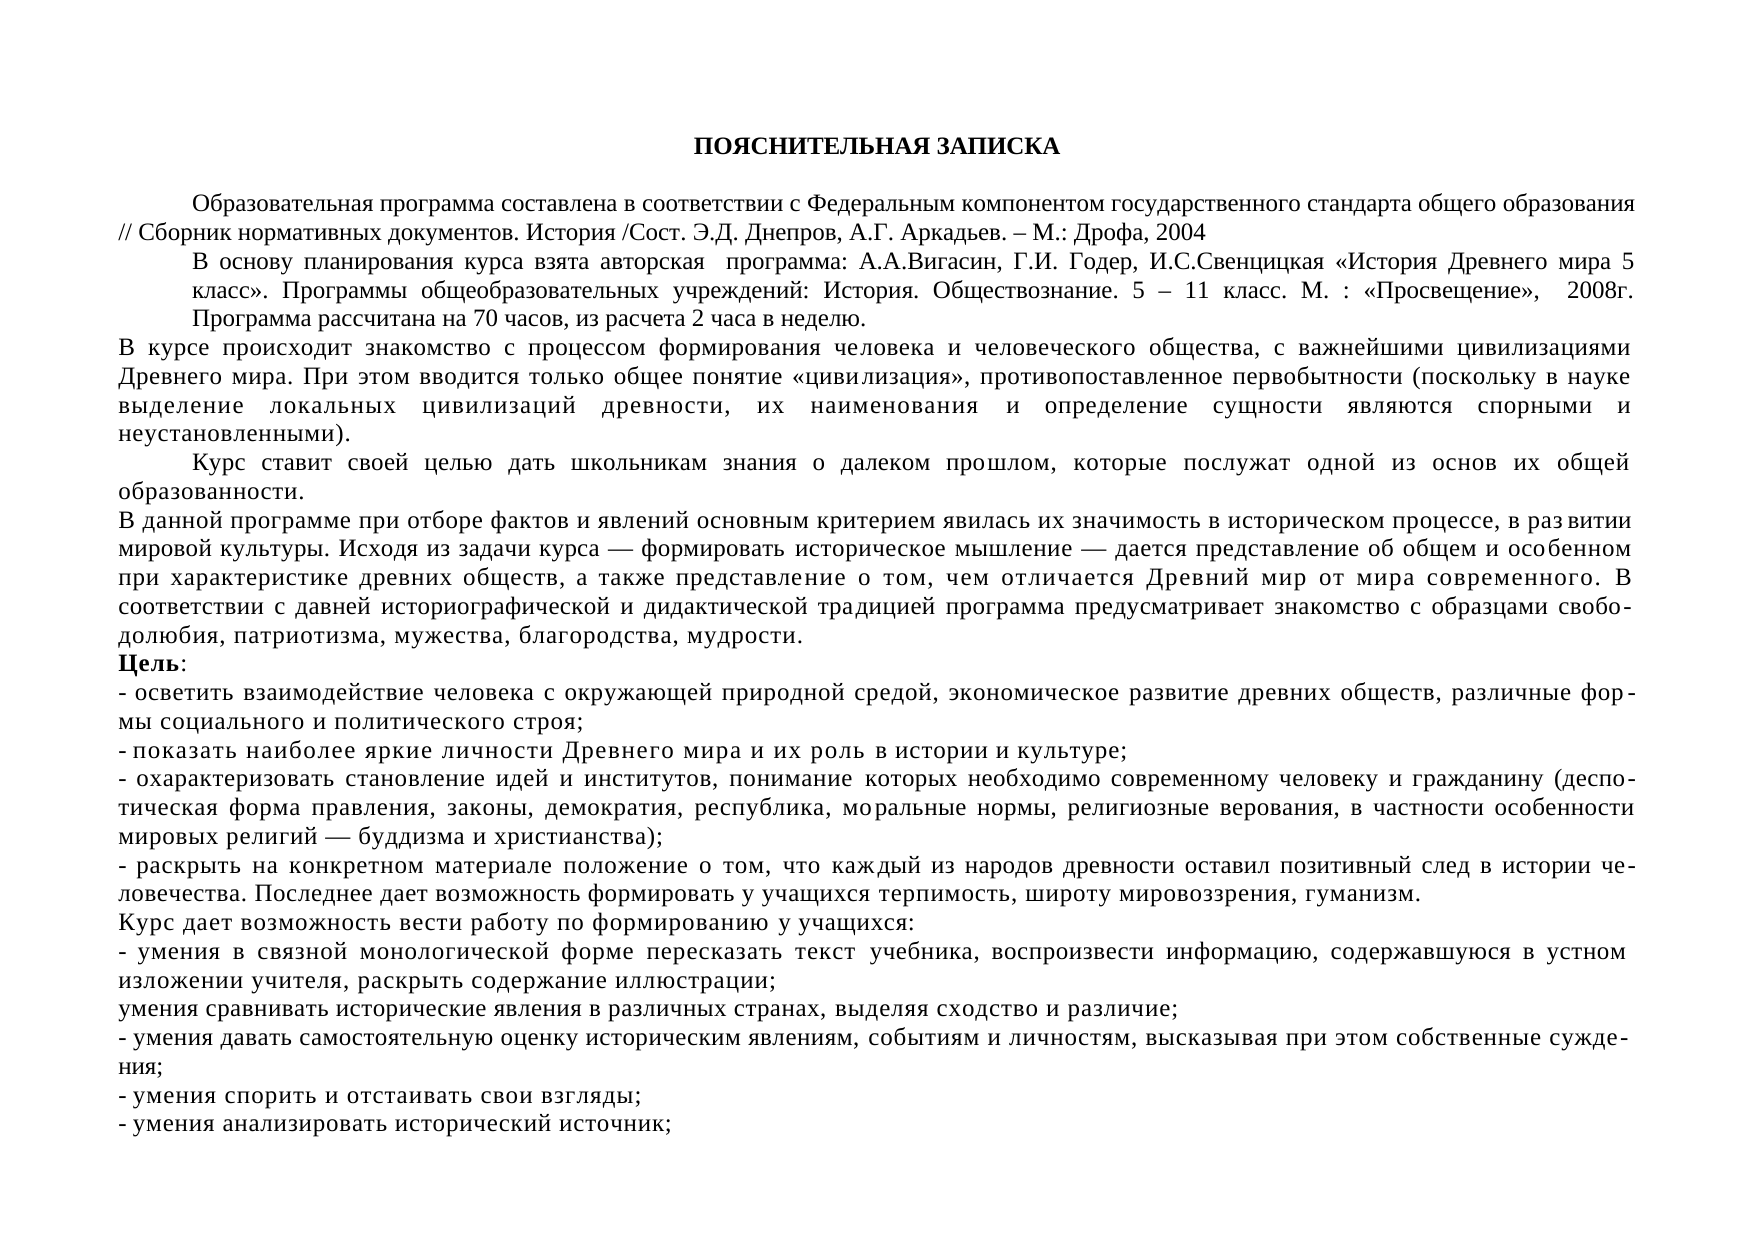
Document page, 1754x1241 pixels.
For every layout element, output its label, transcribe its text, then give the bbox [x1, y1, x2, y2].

text Образовательная программа составлена в соответствии с Федеральным компонентом государственного стандарта общего образования // Сборник нормативных документов. История /Сост. Э.Д. Днепров, А.Г. Аркадьев. – М.: Дрофа, 2004 [118, 188, 1636, 246]
text - раскрыть на конкретном материале положение о том, что каждый из народов древности оставил позитивный след в истории человечества. Последнее дает возможность формировать у учащихся терпимость, широту мировоззрения, гуманизм. [118, 850, 1636, 907]
text - охарактеризовать становление идей и институтов, понимание которых необходимо современному человеку и гражданину (деспотическая форма правления, законы, демократия, республика, моральные нормы, религиозные верования, в частности особенности мировых религий — буддизма и христианства); [118, 763, 1636, 850]
text ПОЯСНИТЕЛЬНАЯ ЗАПИСКА [118, 131, 1636, 160]
text - осветить взаимодействие человека с окружающей природной средой, экономическое развитие древних обществ, различные формы социального и политического строя; [118, 677, 1636, 735]
text Курс ставит своей целью дать школьникам знания о далеком прошлом, которые послужат одной из основ их общей образованности. [118, 447, 1630, 505]
text В данной программе при отборе фактов и явлений основным критерием явилась их значимость в историческом процессе, в развитии мировой культуры. Исходя из задачи курса — формировать историческое мышление — дается представление об общем и особенном при характеристике древних обществ, а также представление о том, чем отличается Древний мир от мира современного. В соответствии с давней историографической и дидактической традицией программа предусматривает знакомство с образцами свободолюбия, патриотизма, мужества, благородства, мудрости. [118, 505, 1631, 648]
text В курсе происходит знакомство с процессом формирования человека и человеческого общества, с важнейшими цивилизациями Древнего мира. При этом вводится только общее понятие «цивилизация», противопоставленное первобытности (поскольку в науке выделение локальных цивилизаций древности, их наименования и определение сущности являются спорными и неустановленными). [118, 332, 1632, 447]
text - умения давать самостоятельную оценку историческим явлениям, событиям и личностям, высказывая при этом собственные суждения; [118, 1022, 1628, 1080]
text - умения в связной монологической форме пересказать текст учебника, воспроизвести информацию, содержавшуюся в устном изложении учителя, раскрыть содержание иллюстрации; [118, 936, 1627, 993]
text Курс дает возможность вести работу по формированию у учащихся: [118, 907, 1627, 936]
text В основу планирования курса взята авторская программа: А.А.Вигасин, Г.И. Годер, И.С.Свенцицкая «История Древнего мира 5 класс». Программы общеобразовательных учреждений: История. Обществознание. 5 – 11 класс. М. : «Просвещение», 2008г. Программа рассчитана на 70 часов, из расчета 2 часа в неделю. [192, 246, 1636, 332]
text умения сравнивать исторические явления в различных странах, выделяя сходство и различие; [118, 993, 1628, 1022]
text - умения анализировать исторический источник; [118, 1108, 1628, 1137]
text - умения спорить и отстаивать свои взгляды; [118, 1080, 1628, 1108]
text Цель: [118, 648, 1636, 677]
text - показать наиболее яркие личности Древнего мира и их роль в истории и культуре; [118, 735, 1636, 763]
